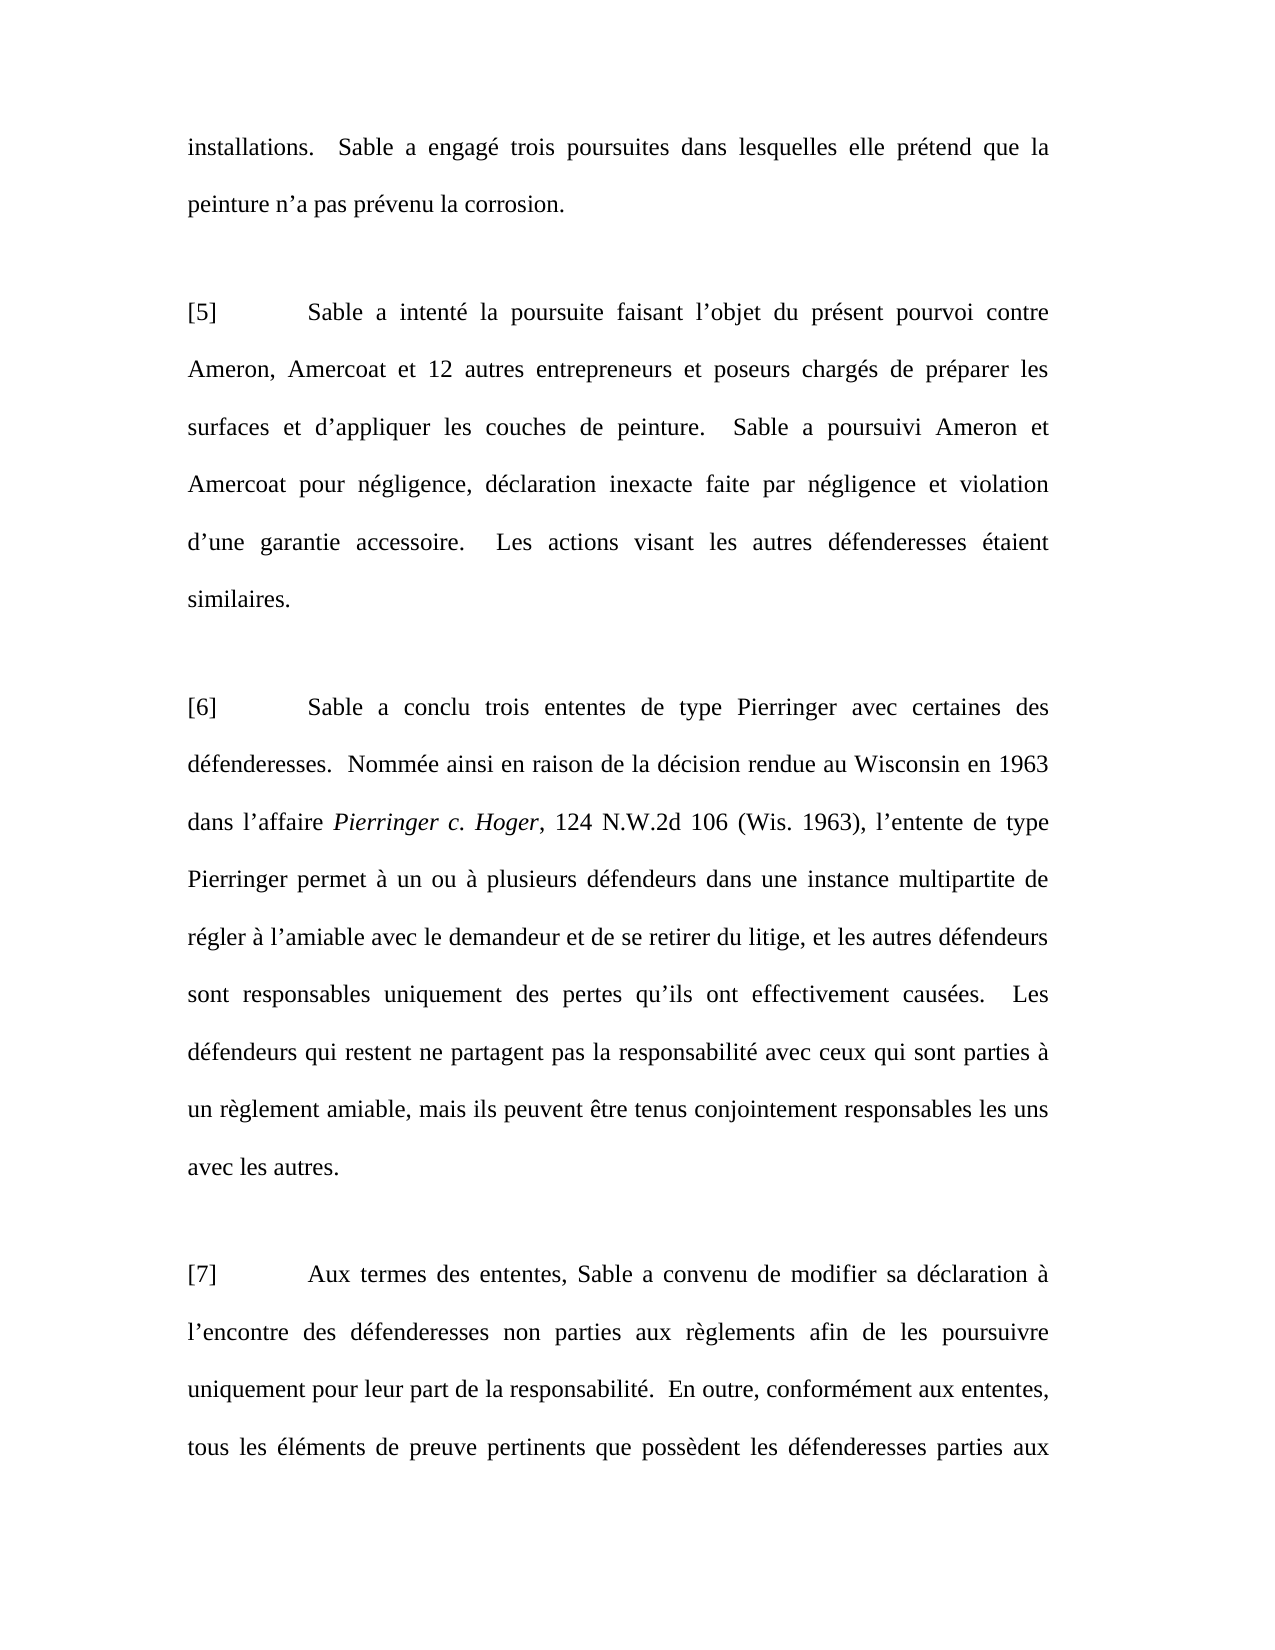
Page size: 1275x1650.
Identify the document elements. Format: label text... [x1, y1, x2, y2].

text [187, 1259, 1050, 1461]
text Sable a intenté la poursuite faisant l’objet du présent pourvoi contre Ameron, Amercoat et 12 autres entrepreneurs et poseurs chargés de préparer les surfaces et d’appliquer les couches de peinture. Sable a poursuivi Ameron et Amercoat pour négligence, déclaration inexacte faite par négligence et violation d’une garantie accessoire. Les actions visant les autres défenderesses étaient similaires. [187, 297, 1050, 613]
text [187, 132, 1050, 218]
text Sable a conclu trois ententes de type Pierringer avec certaines des défenderesses. Nommée ainsi en raison de la décision rendue au Wisconsin en 1963 dans l’affaire Pierringer c. Hoger, 124 N.W.2d 106 (Wis. 1963), l’entente de type Pierringer permet à un ou à plusieurs défendeurs dans une instance multipartite de régler à l’amiable avec le demandeur et de se retirer du litige, et les autres défendeurs sont responsables uniquement des pertes qu’ils ont effectivement causées. Les défendeurs qui restent ne partagent pas la responsabilité avec ceux qui sont parties à un règlement amiable, mais ils peuvent être tenus conjointement responsables les uns avec les autres. [187, 692, 1050, 1181]
